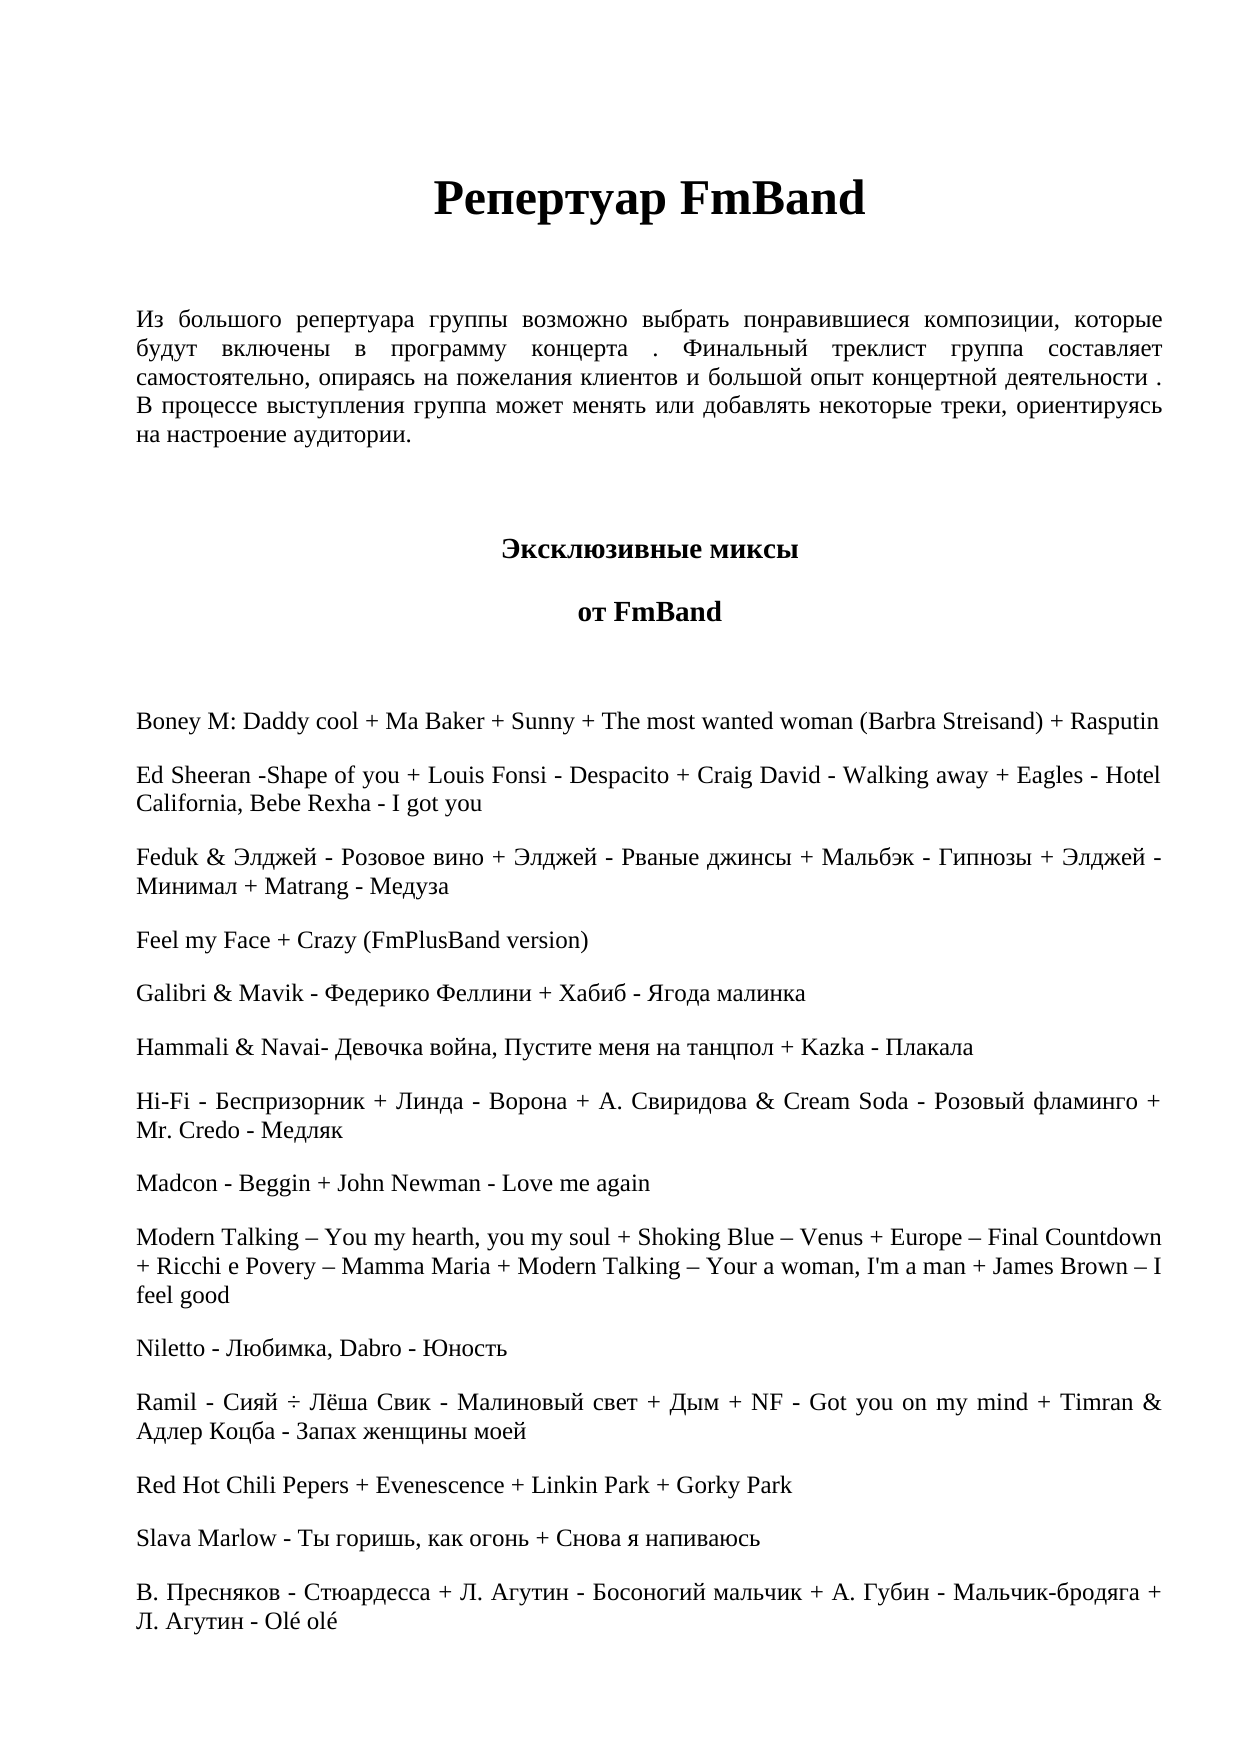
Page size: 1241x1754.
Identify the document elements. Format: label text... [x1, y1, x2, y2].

text Feel my Face + Crazy (FmPlusBand version) [136, 925, 1163, 953]
subtitle Репертуар FmBand [136, 168, 1163, 226]
text Hammali & Navai- Девочка война, Пустите меня на танцпол + Kazka - Плакала [136, 1032, 1163, 1061]
text Red Hot Chili Pepers + Evenescence + Linkin Park + Gorky Park [136, 1470, 1163, 1498]
text Ramil - Сияй ÷ Лёша Свик - Малиновый свет + Дым + NF - Got you on my mind + Timran & Адлер Коцба - Запах женщины моей [136, 1387, 1163, 1445]
text В. Пресняков - Стюардесса + Л. Агутин - Босоногий мальчик + А. Губин - Мальчик-бродяга + Л. Агутин - Olé olé [136, 1577, 1163, 1635]
text Madcon - Beggin + John Newman - Love me again [136, 1168, 1163, 1197]
text Galibri & Mavik - Федерико Феллини + Хабиб - Ягода малинка [136, 978, 1163, 1007]
text Slava Marlow - Ты горишь, как огонь + Снова я напиваюсь [136, 1523, 1163, 1552]
text Feduk & Элджей - Розовое вино + Элджей - Рваные джинсы + Мальбэк - Гипнозы + Элджей - Минимал + Matrang - Медуза [136, 842, 1163, 900]
subtitle Эксклюзивные миксы [136, 531, 1163, 564]
text Niletto - Любимка, Dabro - Юность [136, 1333, 1163, 1362]
text Modern Talking – You my hearth, you my soul + Shoking Blue – Venus + Europe – Final Countdown + Ricchi e Povery – Mamma Maria + Modern Talking – Your a woman, I'm a man + James Brown – I feel good [136, 1222, 1163, 1308]
text Из большого репертуара группы возможно выбрать понравившиеся композиции, которые будут включены в программу концерта . Финальный треклист группа составляет самостоятельно, опираясь на пожелания клиентов и большой опыт концертной деятельности . В процессе выступления группа может менять или добавлять некоторые треки, ориентируясь на настроение аудитории. [136, 304, 1163, 448]
text Hi-Fi - Беспризорник + Линда - Ворона + А. Свиридова & Cream Soda - Розовый фламинго + Mr. Credo - Медляк [136, 1086, 1163, 1143]
subtitle от FmBand [136, 594, 1163, 627]
text Ed Sheeran -Shape of you + Louis Fonsi - Despacito + Craig David - Walking away + Eagles - Hotel California, Bebe Rexha - I got you [136, 760, 1163, 817]
text Boney M: Daddy cool + Ma Baker + Sunny + The most wanted woman (Barbra Streisand) + Rasputin [136, 706, 1163, 735]
